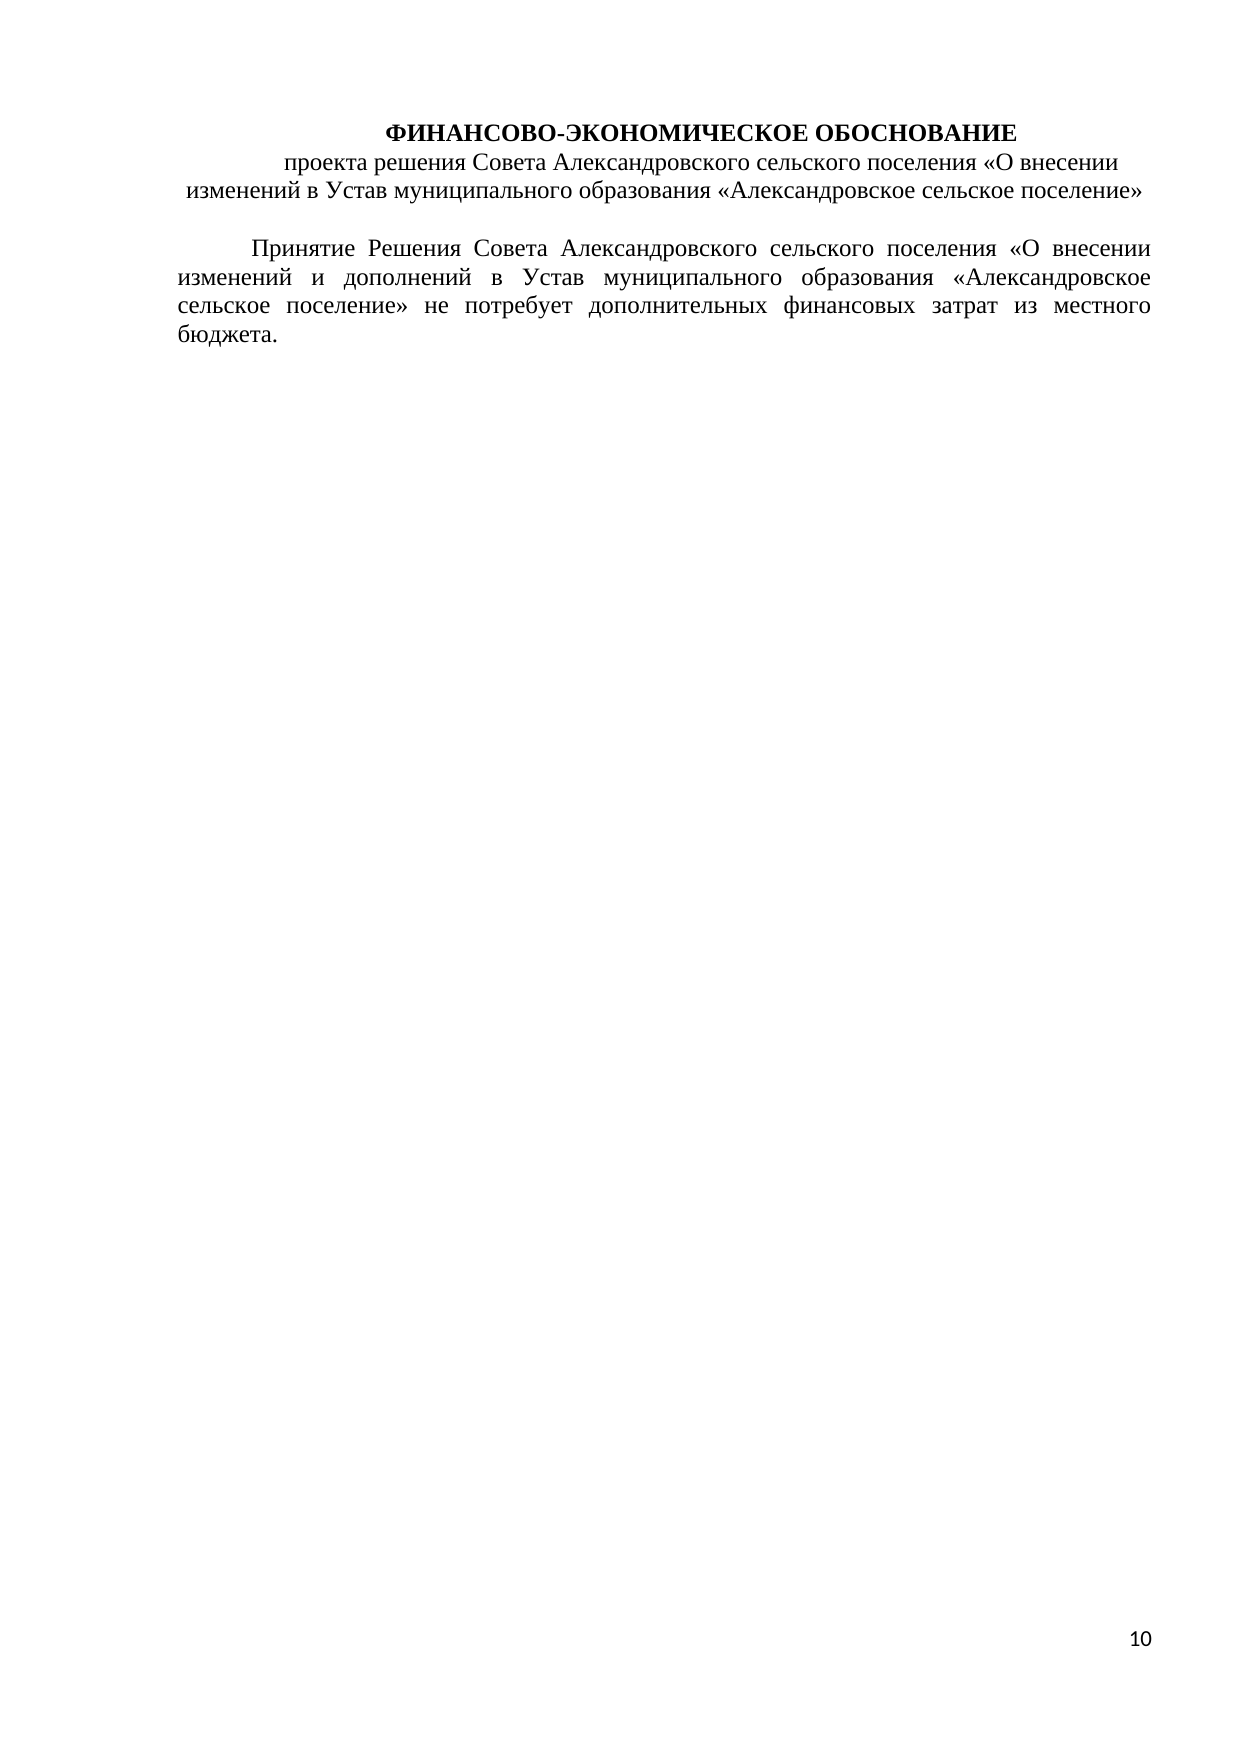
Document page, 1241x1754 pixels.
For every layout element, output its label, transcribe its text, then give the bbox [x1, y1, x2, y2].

text ФИНАНСОВО-ЭКОНОМИЧЕСКОЕ ОБОСНОВАНИЕ [177, 118, 1152, 147]
text проекта решения Совета Александровского сельского поселения «О внесении изменений в Устав муниципального образования «Александровское сельское поселение» [177, 147, 1152, 204]
text Принятие Решения Совета Александровского сельского поселения «О внесении изменений и дополнений в Устав муниципального образования «Александровское сельское поселение» не потребует дополнительных финансовых затрат из местного бюджета. [177, 233, 1152, 348]
